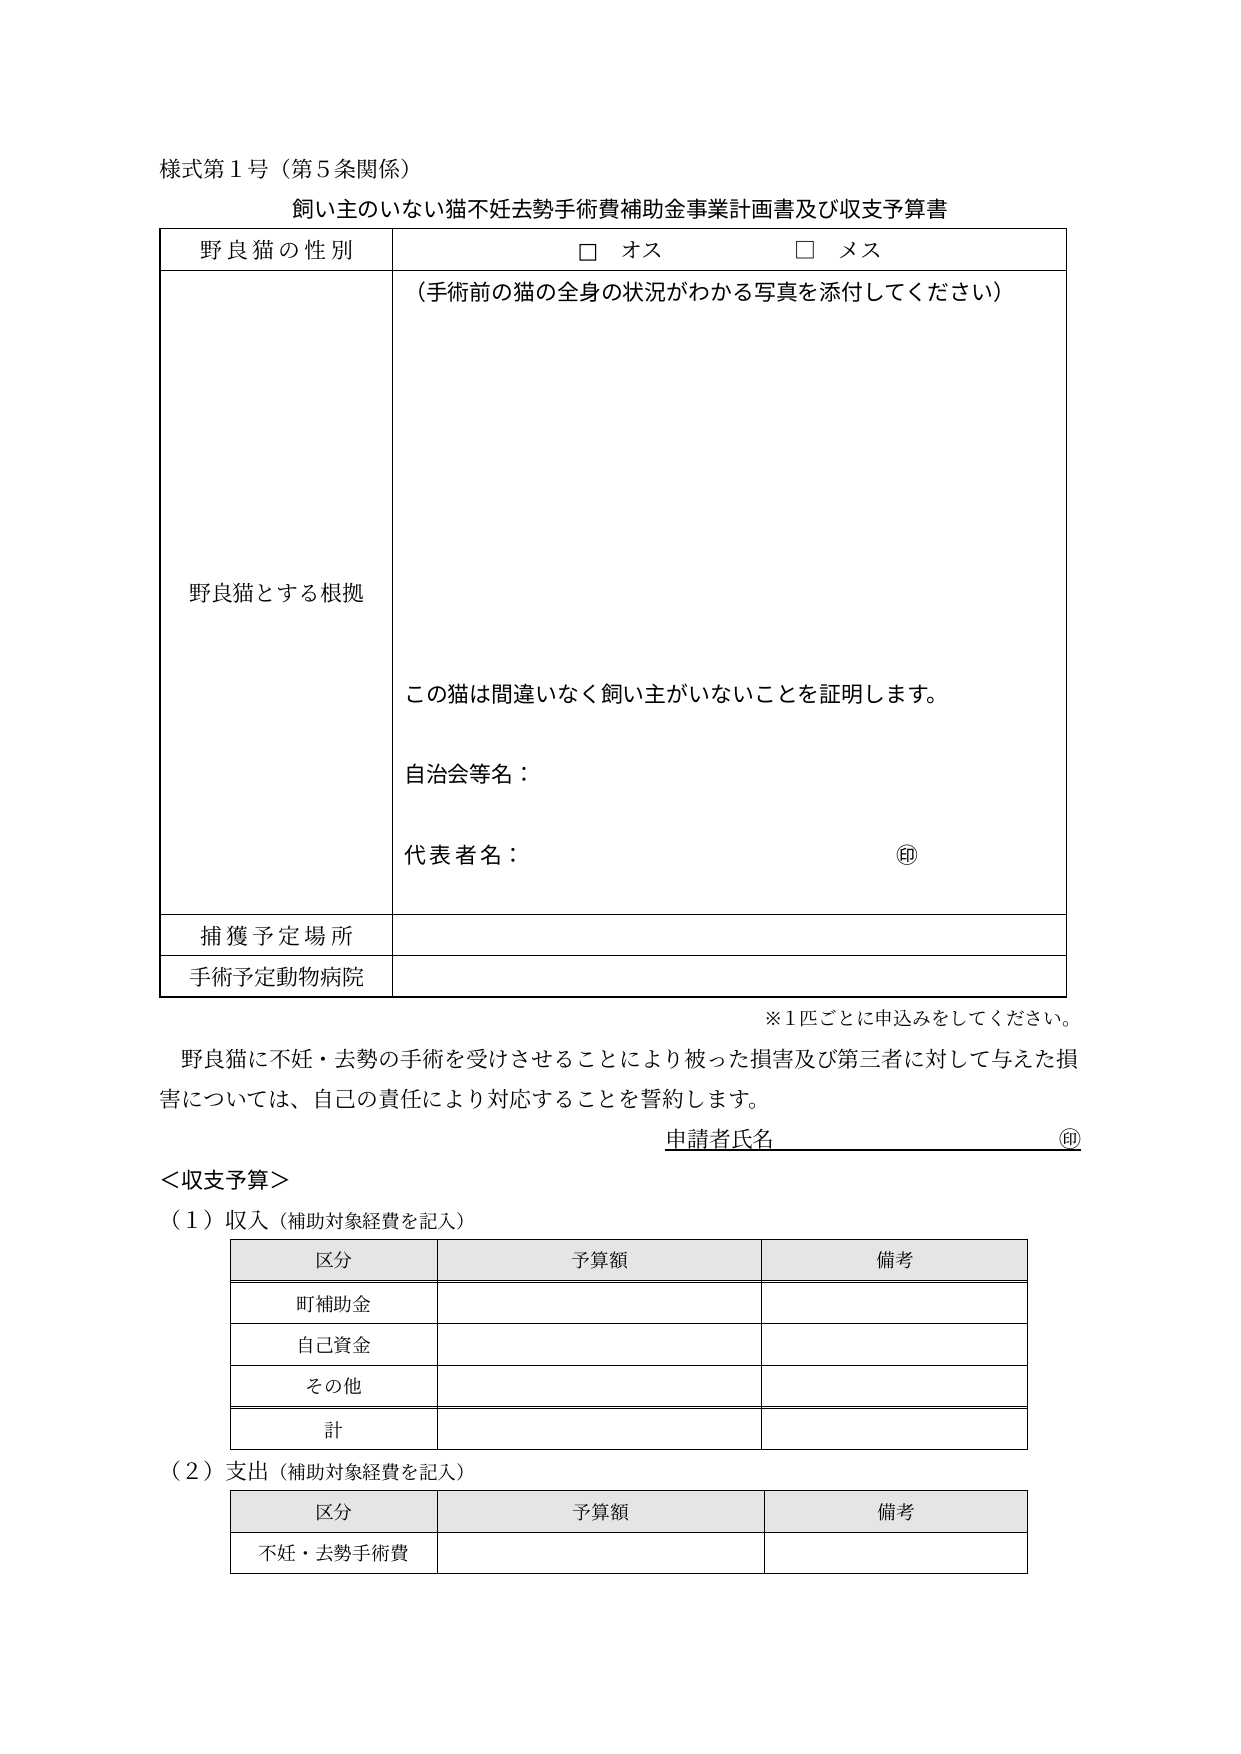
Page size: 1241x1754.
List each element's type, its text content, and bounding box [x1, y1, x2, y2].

table_cell [393, 915, 1066, 955]
table_header 備考 [762, 1240, 1027, 1280]
table_cell 野良猫とする根拠 [161, 271, 392, 914]
table_header 予算額 [438, 1491, 764, 1532]
table_cell [762, 1324, 1027, 1364]
table_cell 捕獲予定場所 [161, 915, 392, 955]
table_cell [438, 1324, 761, 1364]
table_cell [393, 956, 1066, 996]
text （２）支出（補助対象経費を記入） [159, 1450, 1081, 1490]
text 野良猫に不妊・去勢の手術を受けさせることにより被った損害及び第三者に対して与えた損害については、自己の責任により対応することを誓約します。 [159, 1038, 1081, 1118]
text ※１匹ごとに申込みをしてください。 [159, 997, 1081, 1038]
text 様式第１号（第５条関係） [159, 148, 1081, 188]
text 申請者氏名 ㊞ [159, 1118, 1081, 1158]
table_cell [762, 1366, 1027, 1406]
table_cell [762, 1409, 1027, 1449]
table_cell [438, 1533, 764, 1573]
table_cell 手術予定動物病院 [161, 956, 392, 996]
text ＜収支予算＞ [159, 1158, 1081, 1198]
table_cell [438, 1366, 761, 1406]
table_cell 不妊・去勢手術費 [231, 1533, 437, 1573]
table_cell [438, 1409, 761, 1449]
table_cell その他 [231, 1366, 437, 1406]
table_cell 自己資金 [231, 1324, 437, 1364]
table_header 区分 [231, 1491, 437, 1532]
table_header 区分 [231, 1240, 437, 1280]
table_cell [765, 1533, 1027, 1573]
table_header 予算額 [438, 1240, 761, 1280]
table_cell [438, 1283, 761, 1323]
table_cell 計 [231, 1409, 437, 1449]
table_cell （手術前の猫の全身の状況がわかる写真を添付してください） この猫は間違いなく飼い主がいないことを証明します。 自治会等名： 代表者名： ㊞ [393, 271, 1066, 914]
table_header 備考 [765, 1491, 1027, 1532]
text 飼い主のいない猫不妊去勢手術費補助金事業計画書及び収支予算書 [159, 188, 1081, 228]
table_header □ オス □ メス [393, 229, 1066, 269]
table_cell 町補助金 [231, 1283, 437, 1323]
table_header 野良猫の性別 [161, 229, 392, 269]
table_cell [762, 1283, 1027, 1323]
text （１）収入（補助対象経費を記入） [159, 1198, 1081, 1239]
